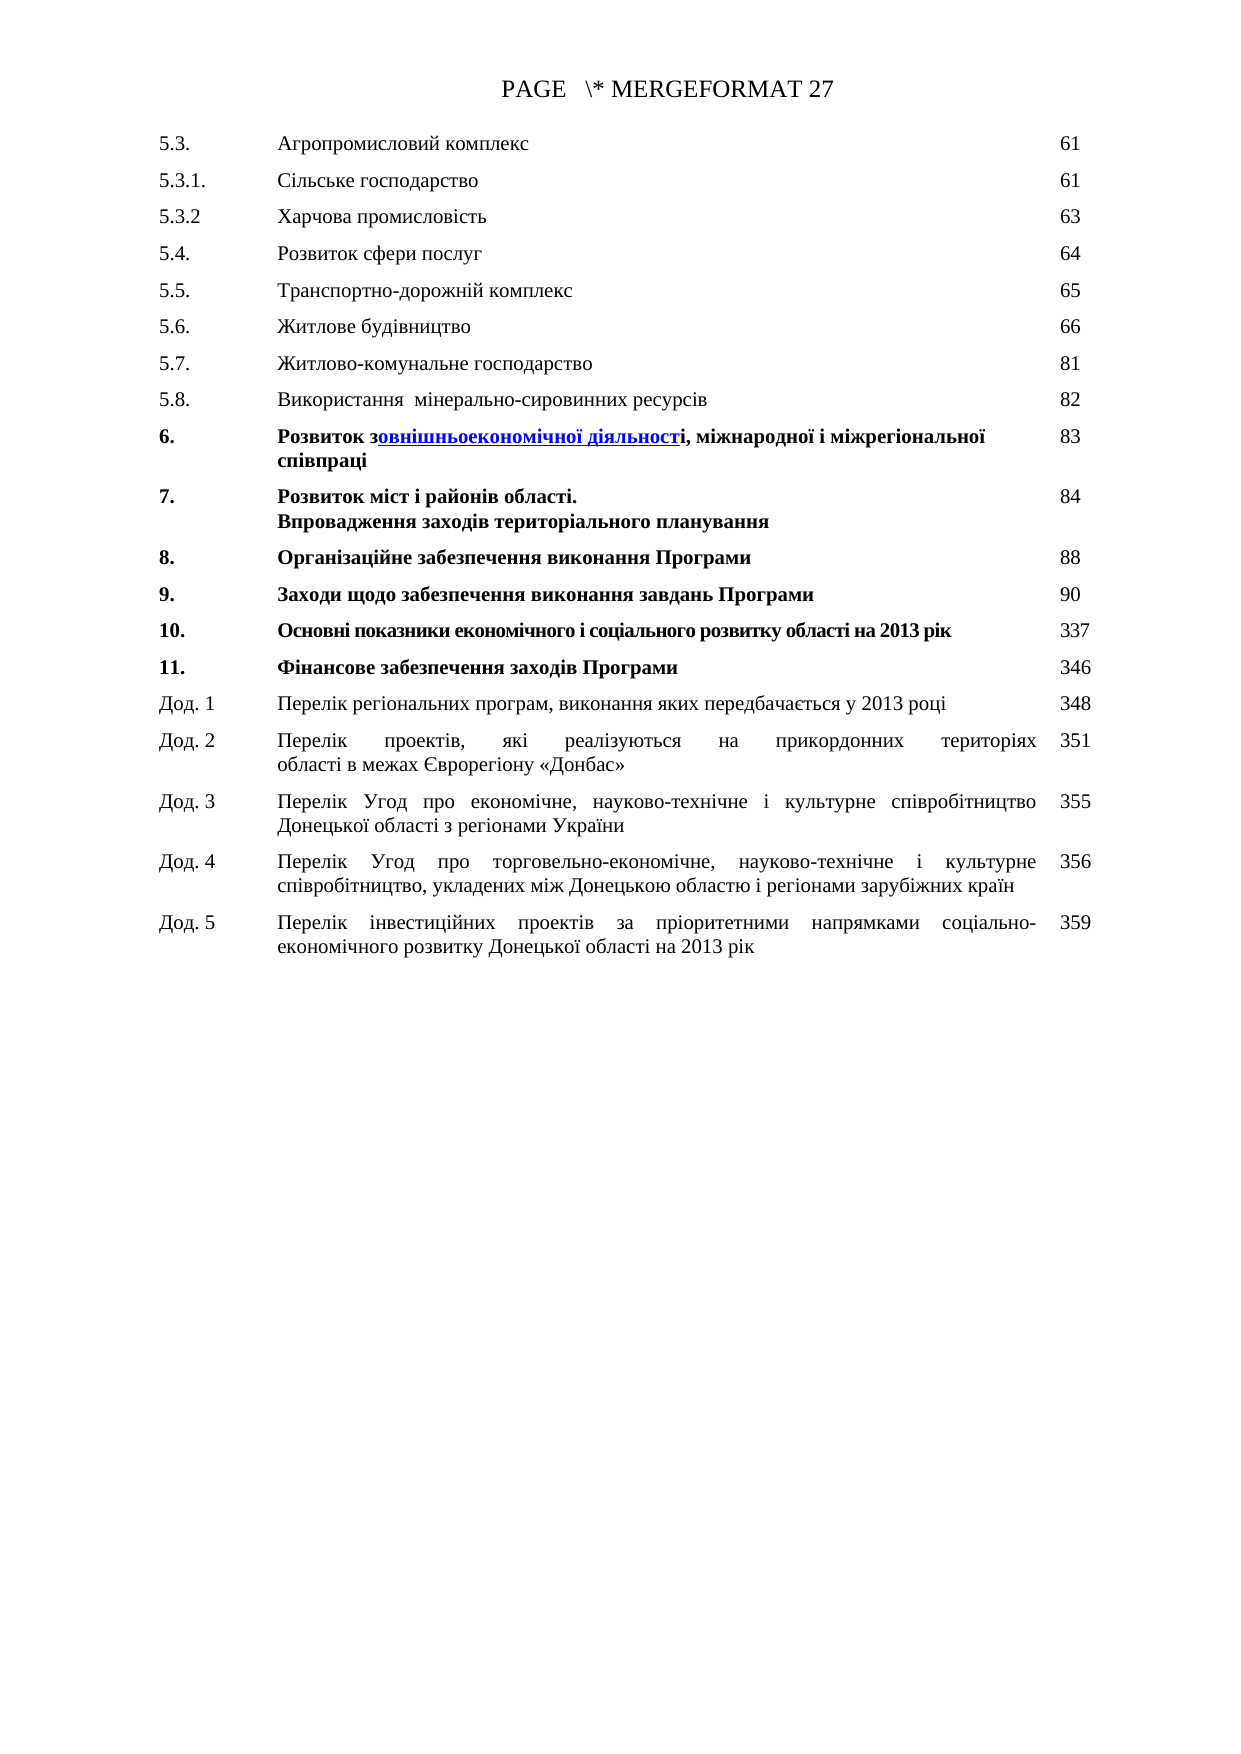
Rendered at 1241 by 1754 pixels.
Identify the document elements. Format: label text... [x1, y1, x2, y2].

table_cell 81 [1049, 351, 1167, 387]
table_cell 5.3.2 [148, 205, 266, 241]
table_cell 90 [1049, 582, 1167, 618]
table_cell Дод. 5 [148, 910, 266, 970]
table_cell 346 [1049, 655, 1167, 691]
table_cell Розвиток міст і районів області. Впровадження заходів територіального планування [266, 485, 1048, 545]
table_cell Розвиток зовнішньоекономічної діяльності, міжнародної і міжрегіональної співпраці [266, 424, 1048, 484]
table_cell 65 [1049, 278, 1167, 314]
table_cell Розвиток сфери послуг [266, 241, 1048, 278]
table_cell 83 [1049, 424, 1167, 484]
table_cell 66 [1049, 314, 1167, 351]
table_cell Перелік проектів, які реалізуються на прикордонних територіях області в межах Єврорегіону «Донбас» [266, 728, 1048, 788]
table_cell 337 [1049, 618, 1167, 655]
table_cell 348 [1049, 691, 1167, 728]
table_cell Житлово-комунальне господарство [266, 351, 1048, 387]
table_cell 84 [1049, 485, 1167, 545]
table_cell 5.7. [148, 351, 266, 387]
table_cell Перелік Угод про торговельно-економічне, науково-технічне і культурне співробітництво, укладених між Донецькою областю і регіонами зарубіжних країн [266, 849, 1048, 910]
table_cell Дод. 4 [148, 849, 266, 910]
table_cell 356 [1049, 849, 1167, 910]
table_cell Організаційне забезпечення виконання Програми [266, 545, 1048, 582]
table_cell Дод. 1 [148, 691, 266, 728]
table_cell Перелік регіональних програм, виконання яких передбачається у 2013 році [266, 691, 1048, 728]
table_cell Сільське господарство [266, 168, 1048, 204]
table_cell Перелік Угод про економічне, науково-технічне і культурне співробітництво Донецької області з регіонами України [266, 789, 1048, 849]
table_cell 351 [1049, 728, 1167, 788]
table_cell Фінансове забезпечення заходів Програми [266, 655, 1048, 691]
table_cell Основні показники економічного і соціального розвитку області на 2013 рік [266, 618, 1048, 655]
table_cell 5.3.1. [148, 168, 266, 204]
table_cell 11. [148, 655, 266, 691]
table_cell Харчова промисловість [266, 205, 1048, 241]
table_cell 64 [1049, 241, 1167, 278]
table_cell 5.8. [148, 387, 266, 424]
table_cell 88 [1049, 545, 1167, 582]
table_cell 6. [148, 424, 266, 484]
table_cell 5.3. [148, 131, 266, 168]
table_cell Використання мінерально-сировинних ресурсів [266, 387, 1048, 424]
table_cell 82 [1049, 387, 1167, 424]
table_cell 8. [148, 545, 266, 582]
table_cell Агропромисловий комплекс [266, 131, 1048, 168]
table_cell 5.4. [148, 241, 266, 278]
table_cell 7. [148, 485, 266, 545]
table_cell Житлове будівництво [266, 314, 1048, 351]
table_cell Дод. 2 [148, 728, 266, 788]
table_cell 355 [1049, 789, 1167, 849]
table_cell 10. [148, 618, 266, 655]
table_cell 61 [1049, 131, 1167, 168]
table_cell 9. [148, 582, 266, 618]
table_cell 5.5. [148, 278, 266, 314]
table_cell Перелік інвестиційних проектів за пріоритетними напрямками соціально-економічного розвитку Донецької області на 2013 рік [266, 910, 1048, 970]
table_cell 359 [1049, 910, 1167, 970]
table_cell Транспортно-дорожній комплекс [266, 278, 1048, 314]
table_cell 61 [1049, 168, 1167, 204]
table_cell Дод. 3 [148, 789, 266, 849]
table_cell 63 [1049, 205, 1167, 241]
table_cell Заходи щодо забезпечення виконання завдань Програми [266, 582, 1048, 618]
table_cell 5.6. [148, 314, 266, 351]
